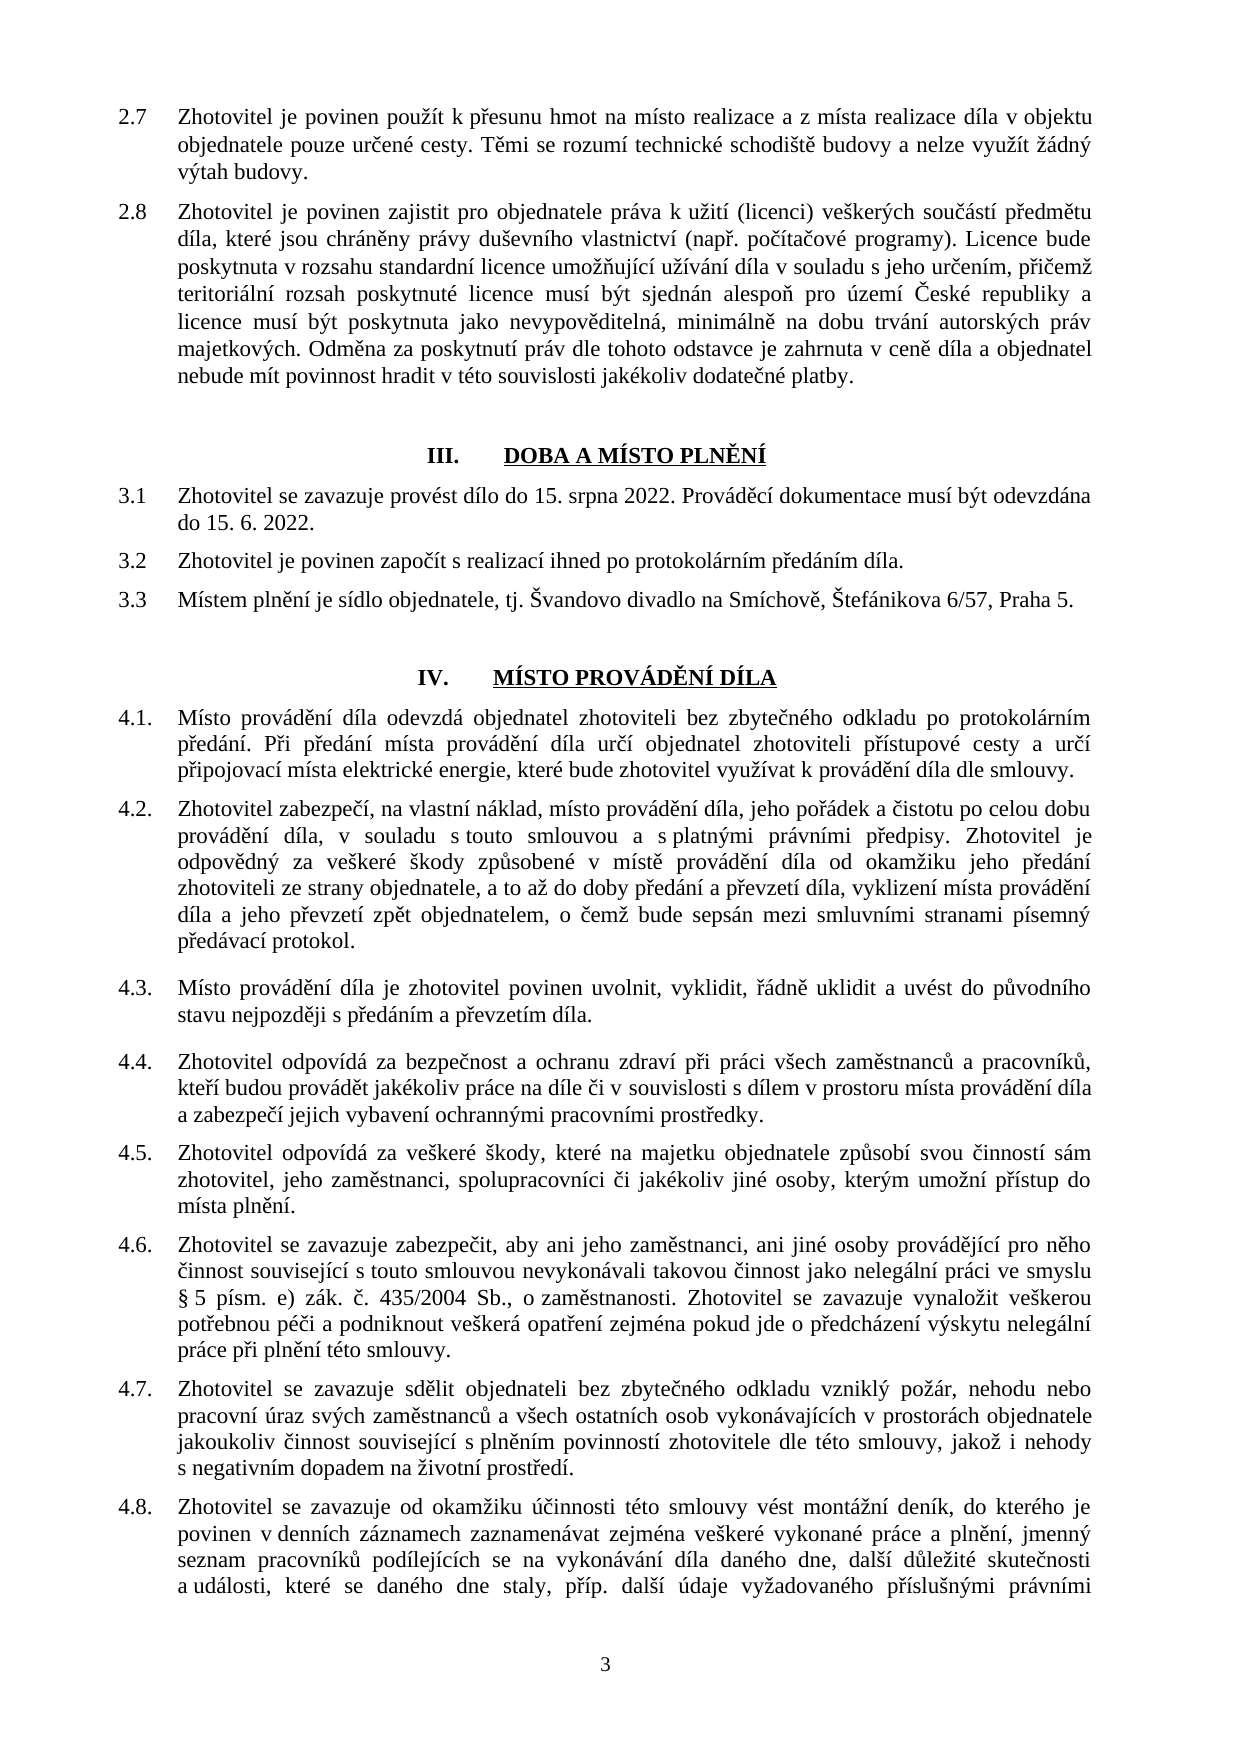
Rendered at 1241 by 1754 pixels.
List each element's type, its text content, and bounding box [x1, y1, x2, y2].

list Místem plnění je sídlo objednatele, tj. Švandovo divadlo na Smíchově, Štefánikova 6/57, Praha 5. [118, 586, 1092, 613]
list Zhotovitel je povinen použít k přesunu hmot na místo realizace a z místa realizace díla v objektu objednatele pouze určené cesty. Těmi se rozumí technické schodiště budovy a nelze využít žádný výtah budovy. [118, 103, 1092, 184]
list Zhotovitel je povinen zajistit pro objednatele práva k užití (licenci) veškerých součástí předmětu díla, které jsou chráněny právy duševního vlastnictví (např. počítačové programy). Licence bude poskytnuta v rozsahu standardní licence umožňující užívání díla v souladu s jeho určením, přičemž teritoriální rozsah poskytnuté licence musí být sjednán alespoň pro území České republiky a licence musí být poskytnuta jako nevypověditelná, minimálně na dobu trvání autorských práv majetkových. Odměna za poskytnutí práv dle tohoto odstavce je zahrnuta v ceně díla a objednatel nebude mít povinnost hradit v této souvislosti jakékoliv dodatečné platby. [118, 198, 1092, 389]
list MÍSTO PROVÁDĚNÍ DÍLA [133, 664, 1092, 690]
list Místo provádění díla je zhotovitel povinen uvolnit, vyklidit, řádně uklidit a uvést do původního stavu nejpozději s předáním a převzetím díla. [118, 974, 1092, 1027]
list Zhotovitel je povinen započít s realizací ihned po protokolárním předáním díla. [118, 547, 1092, 574]
list Místo provádění díla odevzdá objednatel zhotoviteli bez zbytečného odkladu po protokolárním předání. Při předání místa provádění díla určí objednatel zhotoviteli přístupové cesty a určí připojovací místa elektrické energie, které bude zhotovitel využívat k provádění díla dle smlouvy. [118, 704, 1092, 783]
list Zhotovitel zabezpečí, na vlastní náklad, místo provádění díla, jeho pořádek a čistotu po celou dobu provádění díla, v souladu s touto smlouvou a s platnými právními předpisy. Zhotovitel je odpovědný za veškeré škody způsobené v místě provádění díla od okamžiku jeho předání zhotoviteli ze strany objednatele, a to až do doby předání a převzetí díla, vyklizení místa provádění díla a jeho převzetí zpět objednatelem, o čemž bude sepsán mezi smluvními stranami písemný předávací protokol. [118, 795, 1092, 953]
list Zhotovitel odpovídá za bezpečnost a ochranu zdraví při práci všech zaměstnanců a pracovníků, kteří budou provádět jakékoliv práce na díle či v souvislosti s dílem v prostoru místa provádění díla a zabezpečí jejich vybavení ochrannými pracovními prostředky. [118, 1048, 1092, 1127]
list Zhotovitel se zavazuje provést dílo do 15. srpna 2022. Prováděcí dokumentace musí být odevzdána do 15. 6. 2022. [118, 482, 1092, 535]
list Zhotovitel se zavazuje sdělit objednateli bez zbytečného odkladu vzniklý požár, nehodu nebo pracovní úraz svých zaměstnanců a všech ostatních osob vykonávajících v prostorách objednatele jakoukoliv činnost související s plněním povinností zhotovitele dle této smlouvy, jakož i nehody s negativním dopadem na životní prostředí. [118, 1375, 1092, 1481]
list Zhotovitel odpovídá za veškeré škody, které na majetku objednatele způsobí svou činností sám zhotovitel, jeho zaměstnanci, spolupracovníci či jakékoliv jiné osoby, kterým umožní přístup do místa plnění. [118, 1139, 1092, 1218]
list Zhotovitel se zavazuje zabezpečit, aby ani jeho zaměstnanci, ani jiné osoby provádějící pro něho činnost související s touto smlouvou nevykonávali takovou činnost jako nelegální práci ve smyslu § 5 písm. e) zák. č. 435/2004 Sb., o zaměstnanosti. Zhotovitel se zavazuje vynaložit veškerou potřebnou péči a podniknout veškerá opatření zejména pokud jde o předcházení výskytu nelegální práce při plnění této smlouvy. [118, 1231, 1092, 1363]
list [118, 1493, 1092, 1599]
list DOBA A MÍSTO PLNĚNÍ [133, 442, 1092, 469]
